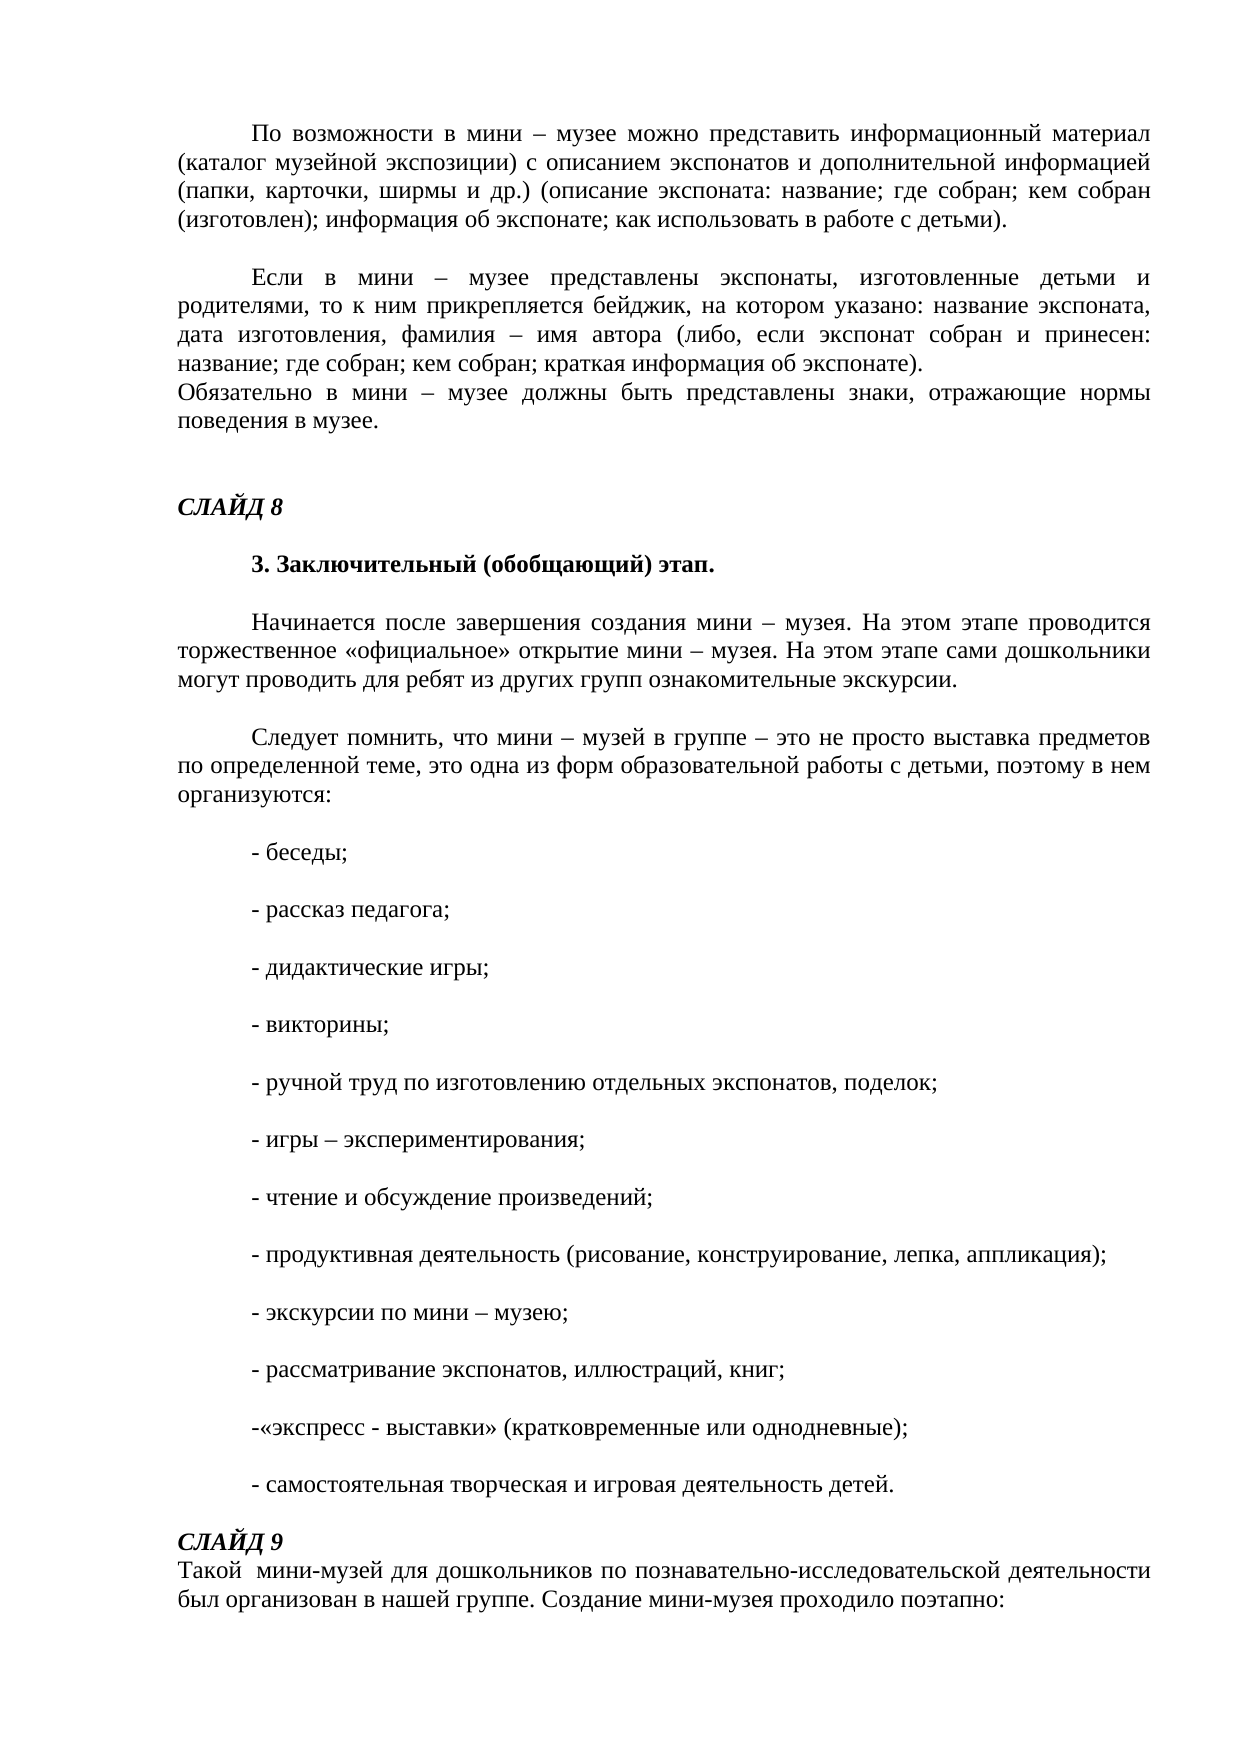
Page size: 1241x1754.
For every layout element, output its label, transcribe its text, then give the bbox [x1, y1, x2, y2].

text Следует помнить, что мини – музей в группе – это не просто выставка предметов по определенной теме, это одна из форм образовательной работы с детьми, поэтому в нем организуются: [177, 722, 1152, 808]
text - экскурсии по мини – музею; [177, 1297, 1152, 1326]
text - игры – экспериментирования; [177, 1124, 1152, 1153]
text - чтение и обсуждение произведений; [177, 1182, 1152, 1211]
text -«экспресс - выставки» (кратковременные или однодневные); [177, 1412, 1152, 1441]
text - рассматривание экспонатов, иллюстраций, книг; [177, 1354, 1152, 1383]
text - рассказ педагога; [177, 894, 1152, 923]
text СЛАЙД 8 [177, 492, 1152, 521]
text 3. Заключительный (обобщающий) этап. [177, 549, 1152, 578]
text - самостоятельная творческая и игровая деятельность детей. [177, 1469, 1152, 1498]
text - беседы; [177, 837, 1152, 866]
text Обязательно в мини – музее должны быть представлены знаки, отражающие нормы поведения в музее. [177, 377, 1152, 434]
text - продуктивная деятельность (рисование, конструирование, лепка, аппликация); [177, 1239, 1152, 1268]
text - дидактические игры; [177, 952, 1152, 981]
text Начинается после завершения создания мини – музея. На этом этапе проводится торжественное «официальное» открытие мини – музея. На этом этапе сами дошкольники могут проводить для ребят из других групп ознакомительные экскурсии. [177, 607, 1152, 693]
text СЛАЙД 9 [177, 1527, 1152, 1556]
text - викторины; [177, 1009, 1152, 1038]
text Если в мини – музее представлены экспонаты, изготовленные детьми и родителями, то к ним прикрепляется бейджик, на котором указано: название экспоната, дата изготовления, фамилия – имя автора (либо, если экспонат собран и принесен: название; где собран; кем собран; краткая информация об экспонате). [177, 262, 1152, 377]
text Такой мини-музей для дошкольников по познавательно-исследовательской деятельности был организован в нашей группе. Создание мини-музея проходило поэтапно: [177, 1556, 1152, 1613]
text - ручной труд по изготовлению отдельных экспонатов, поделок; [177, 1067, 1152, 1096]
text По возможности в мини – музее можно представить информационный материал (каталог музейной экспозиции) с описанием экспонатов и дополнительной информацией (папки, карточки, ширмы и др.) (описание экспоната: название; где собран; кем собран (изготовлен); информация об экспонате; как использовать в работе с детьми). [177, 118, 1152, 233]
